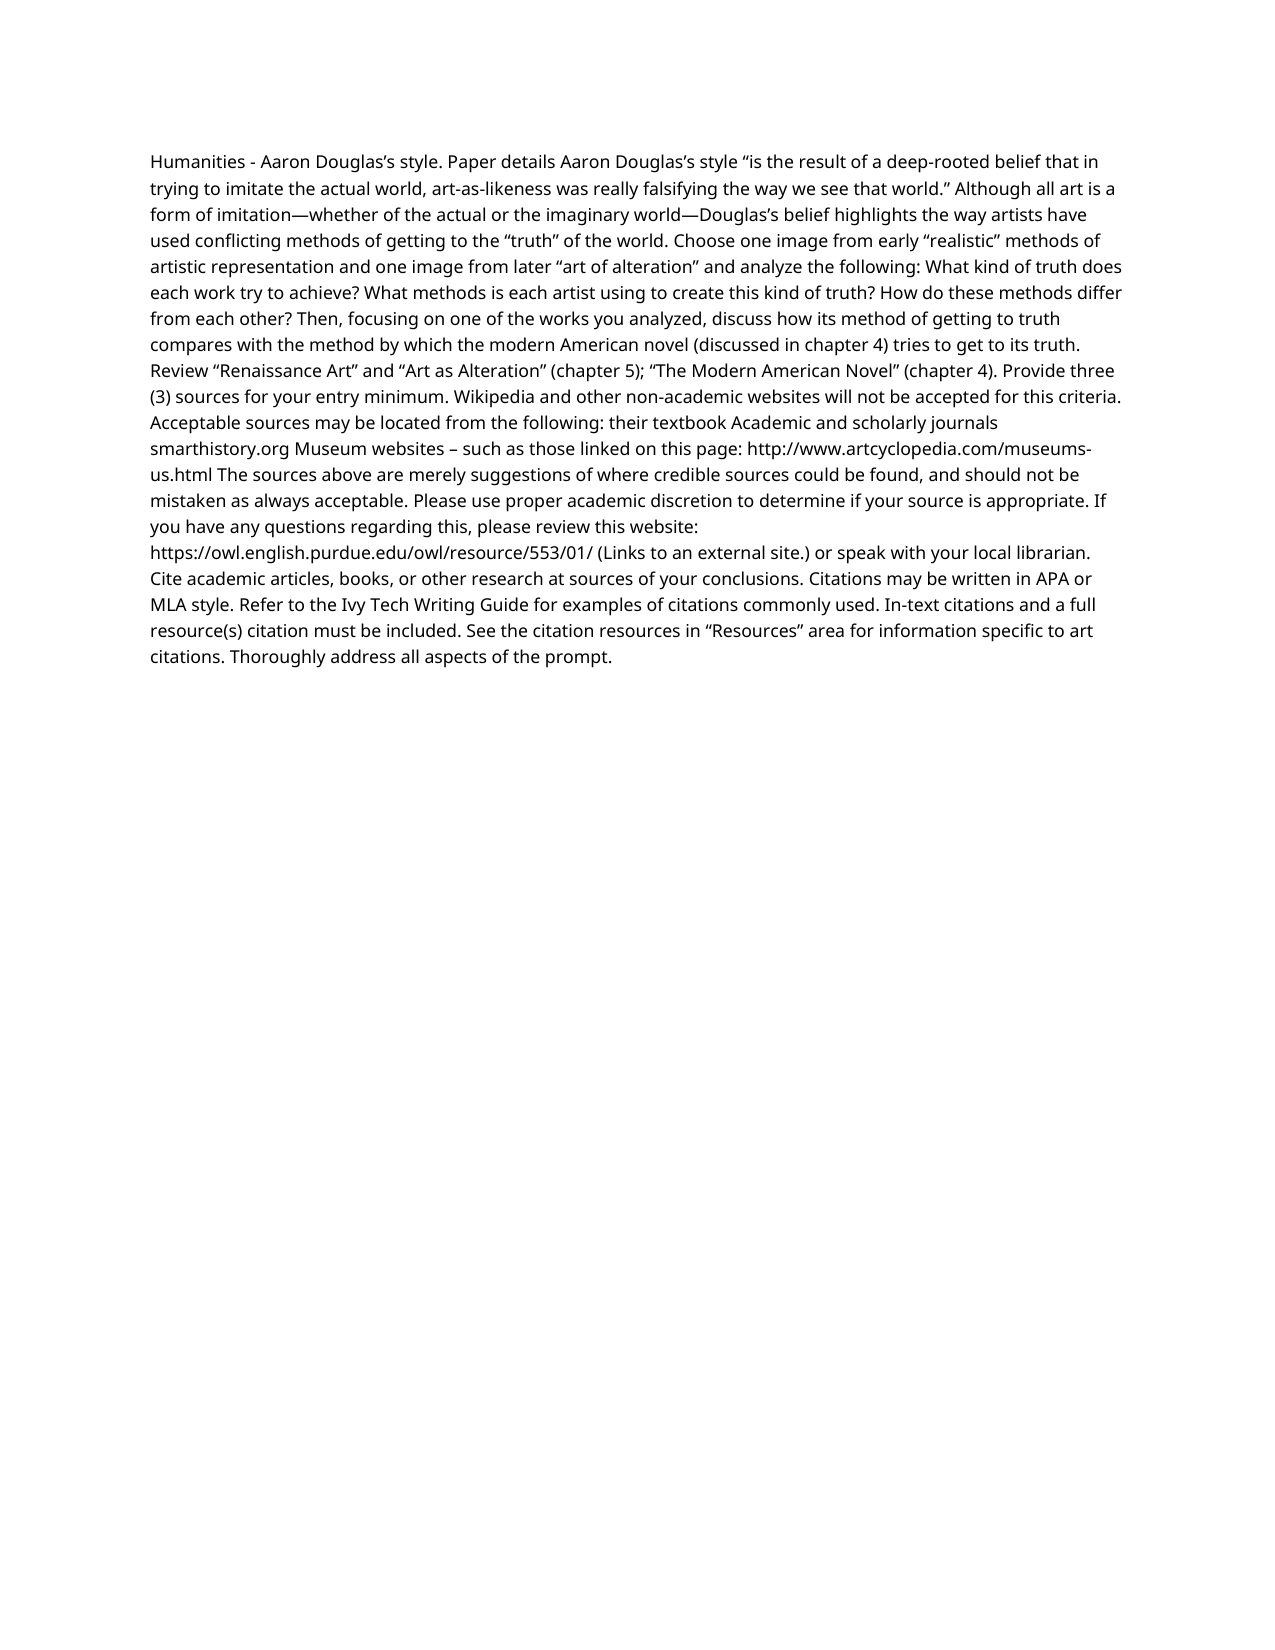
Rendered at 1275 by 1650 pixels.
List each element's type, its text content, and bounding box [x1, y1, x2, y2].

text Humanities - Aaron Douglas’s style. Paper details Aaron Douglas’s style “is the result of a deep-rooted belief that in trying to imitate the actual world, art-as-likeness was really falsifying the way we see that world.” Although all art is a form of imitation—whether of the actual or the imaginary world—Douglas’s belief highlights the way artists have used conflicting methods of getting to the “truth” of the world. Choose one image from early “realistic” methods of artistic representation and one image from later “art of alteration” and analyze the following: What kind of truth does each work try to achieve? What methods is each artist using to create this kind of truth? How do these methods differ from each other? Then, focusing on one of the works you analyzed, discuss how its method of getting to truth compares with the method by which the modern American novel (discussed in chapter 4) tries to get to its truth. Review “Renaissance Art” and “Art as Alteration” (chapter 5); “The Modern American Novel” (chapter 4). Provide three (3) sources for your entry minimum. Wikipedia and other non-academic websites will not be accepted for this criteria. Acceptable sources may be located from the following: their textbook Academic and scholarly journals smarthistory.org Museum websites – such as those linked on this page: http://www.artcyclopedia.com/museums-us.html The sources above are merely suggestions of where credible sources could be found, and should not be mistaken as always acceptable. Please use proper academic discretion to determine if your source is appropriate. If you have any questions regarding this, please review this website: https://owl.english.purdue.edu/owl/resource/553/01/ (Links to an external site.) or speak with your local librarian. Cite academic articles, books, or other research at sources of your conclusions. Citations may be written in APA or MLA style. Refer to the Ivy Tech Writing Guide for examples of citations commonly used. In-text citations and a full resource(s) citation must be included. See the citation resources in “Resources” area for information specific to art citations. Thoroughly address all aspects of the prompt. [150, 150, 1125, 669]
